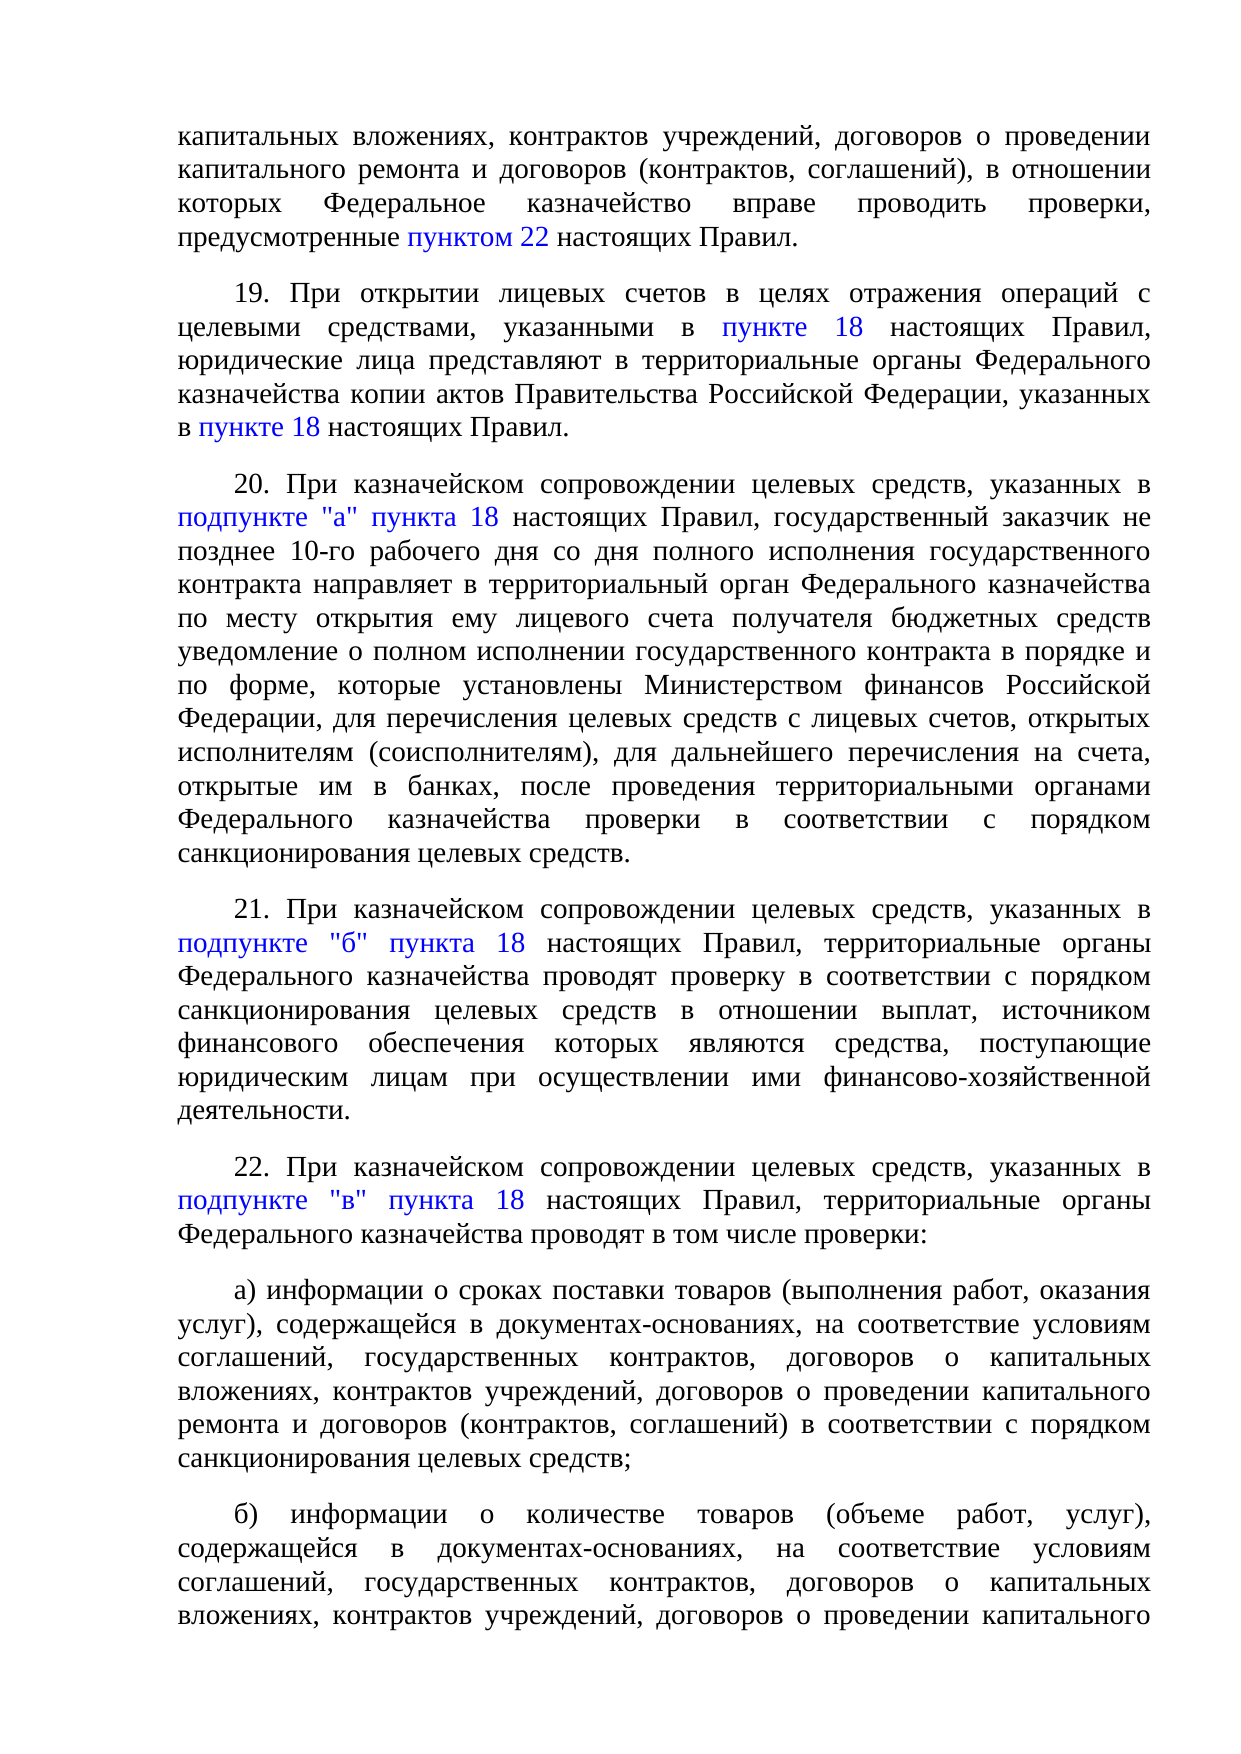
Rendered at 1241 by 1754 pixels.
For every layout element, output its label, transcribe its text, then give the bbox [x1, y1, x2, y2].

text 20. При казначейском сопровождении целевых средств, указанных в подпункте "а" пункта 18 настоящих Правил, государственный заказчик не позднее 10-го рабочего дня со дня полного исполнения государственного контракта направляет в территориальный орган Федерального казначейства по месту открытия ему лицевого счета получателя бюджетных средств уведомление о полном исполнении государственного контракта в порядке и по форме, которые установлены Министерством финансов Российской Федерации, для перечисления целевых средств с лицевых счетов, открытых исполнителям (соисполнителям), для дальнейшего перечисления на счета, открытые им в банках, после проведения территориальными органами Федерального казначейства проверки в соответствии с порядком санкционирования целевых средств. [177, 466, 1152, 868]
text 22. При казначейском сопровождении целевых средств, указанных в подпункте "в" пункта 18 настоящих Правил, территориальные органы Федерального казначейства проводят в том числе проверки: [177, 1149, 1152, 1249]
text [177, 1497, 1152, 1631]
text 21. При казначейском сопровождении целевых средств, указанных в подпункте "б" пункта 18 настоящих Правил, территориальные органы Федерального казначейства проводят проверку в соответствии с порядком санкционирования целевых средств в отношении выплат, источником финансового обеспечения которых являются средства, поступающие юридическим лицам при осуществлении ими финансово-хозяйственной деятельности. [177, 891, 1152, 1126]
text а) информации о сроках поставки товаров (выполнения работ, оказания услуг), содержащейся в документах-основаниях, на соответствие условиям соглашений, государственных контрактов, договоров о капитальных вложениях, контрактов учреждений, договоров о проведении капитального ремонта и договоров (контрактов, соглашений) в соответствии с порядком санкционирования целевых средств; [177, 1272, 1152, 1474]
text 19. При открытии лицевых счетов в целях отражения операций с целевыми средствами, указанными в пункте 18 настоящих Правил, юридические лица представляют в территориальные органы Федерального казначейства копии актов Правительства Российской Федерации, указанных в пункте 18 настоящих Правил. [177, 275, 1152, 443]
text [177, 118, 1152, 252]
